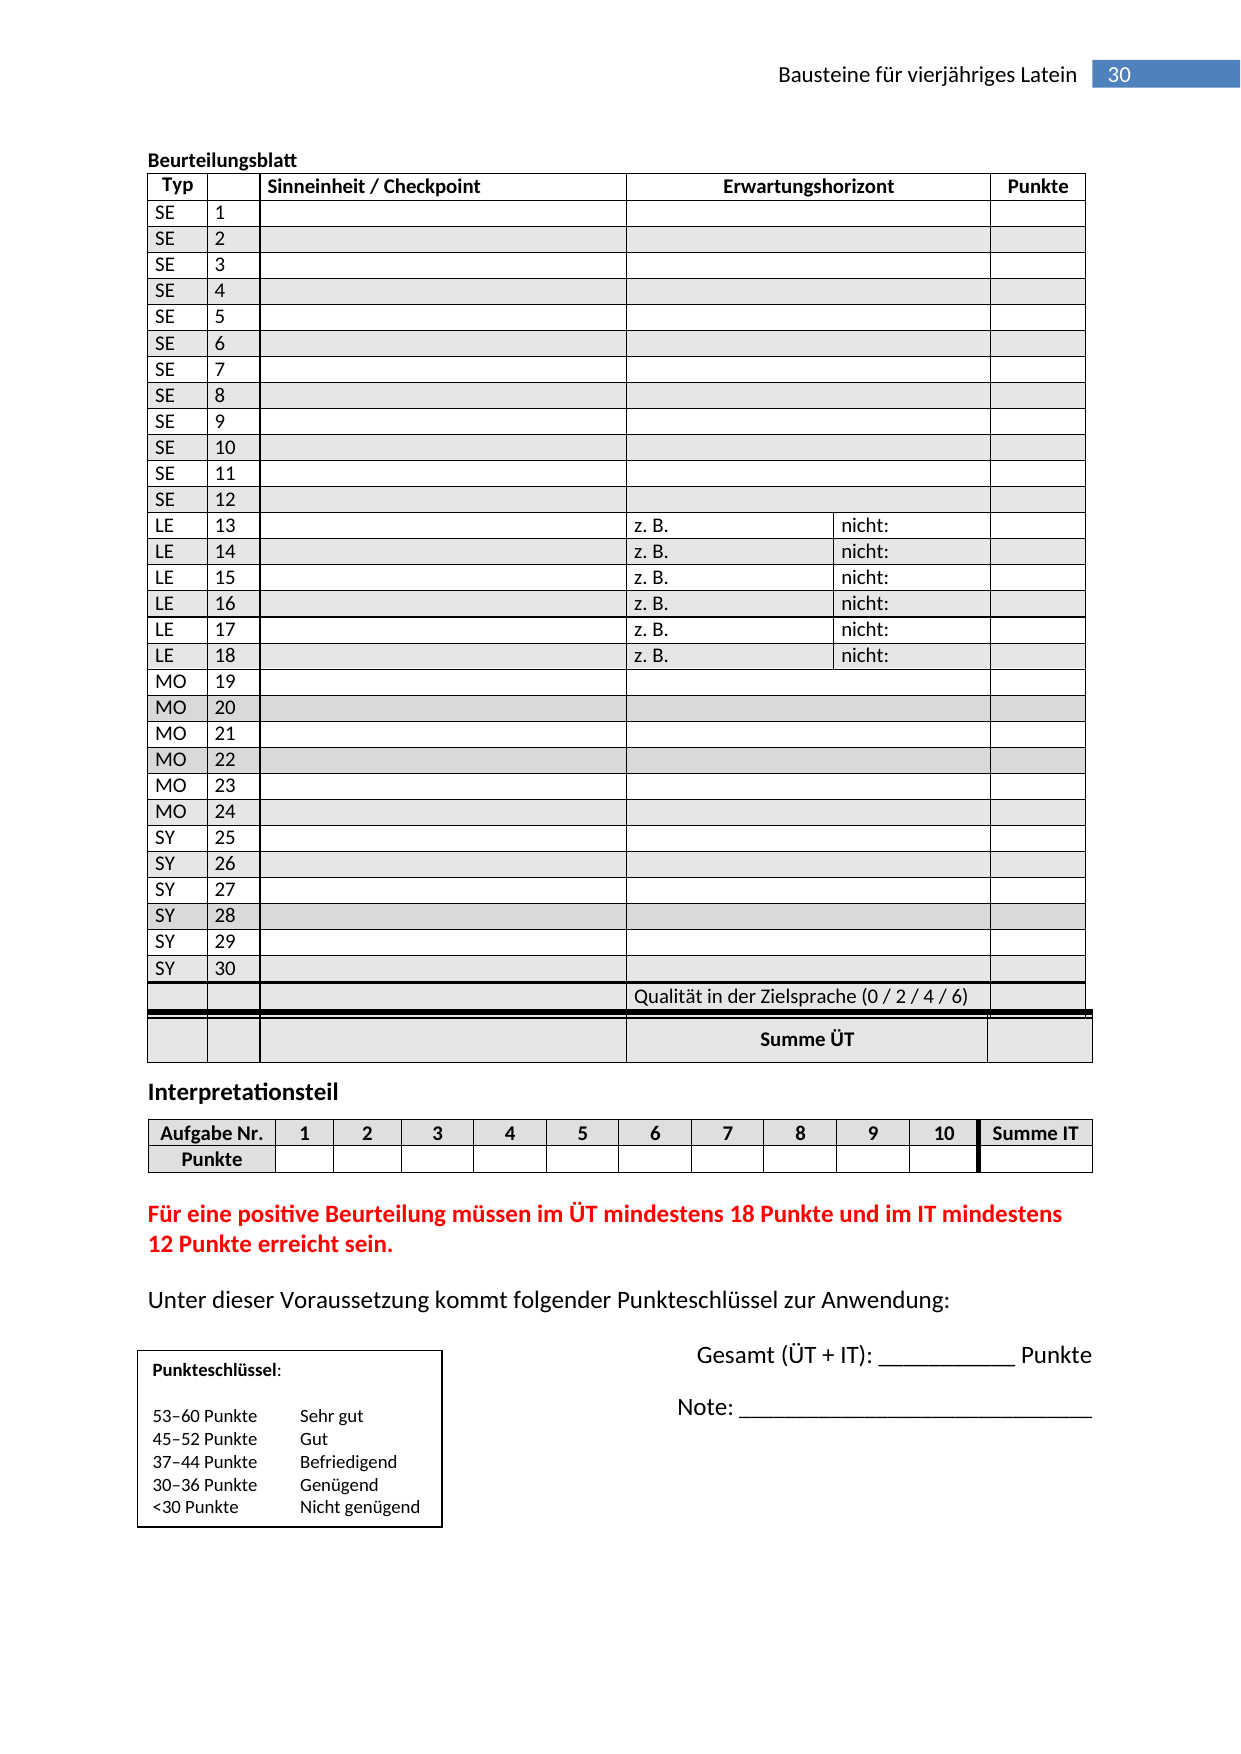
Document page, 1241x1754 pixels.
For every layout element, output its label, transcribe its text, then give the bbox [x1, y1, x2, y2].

table_cell [991, 852, 1085, 877]
table_cell [627, 461, 990, 486]
table_cell [261, 904, 626, 929]
table_cell [991, 565, 1085, 590]
table_cell [261, 461, 626, 486]
table_cell [261, 253, 626, 278]
table_cell SY [148, 826, 207, 851]
text Unter dieser Voraussetzung kommt folgender Punkteschlüssel zur Anwendung: [148, 1284, 1092, 1314]
text Gesamt (ÜT + IT): ___________ Punkte [148, 1339, 1092, 1370]
table_cell [261, 487, 626, 512]
table_cell [991, 539, 1085, 564]
table_header Typ [148, 174, 207, 200]
table_cell [148, 1019, 207, 1062]
table_cell [261, 826, 626, 851]
table_cell [261, 956, 626, 981]
table_cell LE [148, 565, 207, 590]
table_cell [991, 305, 1085, 330]
table_cell SY [148, 878, 207, 903]
table_cell 30 [208, 956, 259, 981]
table_cell [991, 487, 1085, 512]
table_cell 4 [208, 279, 259, 304]
table_cell nicht: [834, 618, 990, 642]
table_cell [837, 1146, 909, 1172]
table_cell [991, 227, 1085, 252]
table_cell z. B. [627, 539, 833, 564]
table_cell 10 [208, 435, 259, 460]
table_cell [261, 305, 626, 330]
table_cell 15 [208, 565, 259, 590]
table_cell 14 [208, 539, 259, 564]
table_cell nicht: [834, 513, 990, 538]
table_cell SY [148, 956, 207, 981]
table_cell z. B. [627, 565, 833, 590]
text Für eine positive Beurteilung müssen im ÜT mindestens 18 Punkte und im IT mindestens 12 Punkte erreicht sein. [148, 1198, 1092, 1259]
table_cell [910, 1146, 976, 1172]
table_cell SE [148, 331, 207, 356]
table_cell 9 [208, 409, 259, 434]
table_cell 11 [208, 461, 259, 486]
table_cell [261, 435, 626, 460]
table_cell SE [148, 409, 207, 434]
table_cell [627, 435, 990, 460]
table_cell [334, 1146, 401, 1172]
table_cell 3 [208, 253, 259, 278]
table_cell SE [148, 435, 207, 460]
table_cell [991, 956, 1085, 981]
table_cell nicht: [834, 644, 990, 668]
table_cell [981, 1146, 1092, 1172]
table_cell 2 [208, 227, 259, 252]
table_header Erwartungshorizont [627, 174, 990, 200]
table_cell 21 [208, 722, 259, 747]
table_cell 19 [208, 670, 259, 694]
table_cell Qualität in der Zielsprache (0 / 2 / 4 / 6) [627, 984, 990, 1009]
table_cell [991, 357, 1085, 382]
table_header 7 [692, 1120, 763, 1145]
table_cell [261, 748, 626, 773]
table_cell [627, 930, 990, 955]
table_cell [261, 227, 626, 252]
table_header 9 [837, 1120, 909, 1145]
table_cell 16 [208, 591, 259, 616]
table_cell [261, 565, 626, 590]
table_cell [991, 253, 1085, 278]
table_cell [627, 878, 990, 903]
table_cell [627, 487, 990, 512]
table_cell [261, 539, 626, 564]
table_cell [261, 774, 626, 799]
table_header Sinneinheit / Checkpoint [261, 174, 626, 200]
table_cell 28 [208, 904, 259, 929]
table_cell SE [148, 461, 207, 486]
table_cell 7 [208, 357, 259, 382]
table_cell [261, 513, 626, 538]
table_cell [991, 383, 1085, 408]
table_cell [991, 591, 1085, 616]
table_cell [991, 331, 1085, 356]
table_cell [261, 618, 626, 642]
table_cell [991, 279, 1085, 304]
table_cell [627, 774, 990, 799]
table_cell [261, 383, 626, 408]
table_cell SY [148, 852, 207, 877]
table_cell MO [148, 722, 207, 747]
table_cell [627, 852, 990, 877]
table_cell 13 [208, 513, 259, 538]
table_header 8 [764, 1120, 836, 1145]
table_cell [991, 826, 1085, 851]
text Note: _______________________________ [443, 1391, 1092, 1421]
table_cell [627, 331, 990, 356]
table_cell LE [148, 644, 207, 668]
table_cell [261, 331, 626, 356]
table_cell [991, 670, 1085, 694]
table_cell 29 [208, 930, 259, 955]
table_cell [627, 383, 990, 408]
table_cell [474, 1146, 546, 1172]
table_cell Punkte [149, 1146, 275, 1172]
table_cell [991, 461, 1085, 486]
table_cell [627, 956, 990, 981]
table_cell MO [148, 800, 207, 825]
table_cell [627, 409, 990, 434]
table_cell 5 [208, 305, 259, 330]
table_cell 26 [208, 852, 259, 877]
table_cell [261, 878, 626, 903]
table_cell [276, 1146, 333, 1172]
table_cell [261, 279, 626, 304]
table_header 4 [474, 1120, 546, 1145]
table_cell z. B. [627, 591, 833, 616]
table_header Punkte [991, 174, 1085, 200]
table_header 6 [619, 1120, 691, 1145]
table_cell LE [148, 539, 207, 564]
table_cell [261, 852, 626, 877]
table_cell 1 [208, 201, 259, 226]
text Beurteilungsblatt [148, 148, 1092, 173]
table_cell LE [148, 513, 207, 538]
table_cell [991, 800, 1085, 825]
table_header 1 [276, 1120, 333, 1145]
table_cell [402, 1146, 473, 1172]
table_cell [261, 409, 626, 434]
table_cell SE [148, 305, 207, 330]
table_cell SE [148, 357, 207, 382]
table_cell 25 [208, 826, 259, 851]
table_cell [627, 279, 990, 304]
table_cell [991, 722, 1085, 747]
table_cell [261, 696, 626, 721]
table_cell [261, 722, 626, 747]
table_cell MO [148, 696, 207, 721]
table_cell [261, 644, 626, 668]
table_cell 17 [208, 618, 259, 642]
table_cell 20 [208, 696, 259, 721]
table_cell [692, 1146, 763, 1172]
table_cell SE [148, 487, 207, 512]
table_cell [991, 984, 1085, 1009]
table_cell [627, 696, 990, 721]
table_cell SE [148, 383, 207, 408]
table_cell [991, 774, 1085, 799]
table_header 10 [910, 1120, 976, 1145]
table_cell [991, 696, 1085, 721]
table_cell [627, 357, 990, 382]
table_cell LE [148, 591, 207, 616]
table_cell 22 [208, 748, 259, 773]
table_header 3 [402, 1120, 473, 1145]
table_cell [261, 984, 626, 1009]
table_cell [991, 409, 1085, 434]
table_cell SY [148, 930, 207, 955]
table_header [208, 174, 259, 200]
table_cell z. B. [627, 618, 833, 642]
table_cell [261, 591, 626, 616]
table_cell MO [148, 670, 207, 694]
table_cell 24 [208, 800, 259, 825]
table_cell 23 [208, 774, 259, 799]
table_cell Summe ÜT [627, 1019, 987, 1062]
table_cell [627, 722, 990, 747]
table_header 2 [334, 1120, 401, 1145]
table_cell [261, 930, 626, 955]
table_cell [991, 904, 1085, 929]
table_header Aufgabe Nr. [149, 1120, 275, 1145]
table_cell [619, 1146, 691, 1172]
table_cell [627, 800, 990, 825]
text Interpretationsteil [148, 1076, 1092, 1106]
table_cell z. B. [627, 513, 833, 538]
table_header Summe IT [981, 1120, 1092, 1145]
table_cell [991, 201, 1085, 226]
table_cell [627, 904, 990, 929]
table_cell [991, 878, 1085, 903]
table_cell [148, 984, 207, 1009]
table_cell [988, 1019, 1092, 1062]
table_cell [261, 357, 626, 382]
table_cell [991, 644, 1085, 668]
table_cell [991, 930, 1085, 955]
table_cell 6 [208, 331, 259, 356]
table_cell MO [148, 748, 207, 773]
table_cell [547, 1146, 618, 1172]
table_cell SE [148, 227, 207, 252]
table_cell nicht: [834, 591, 990, 616]
table_header 5 [547, 1120, 618, 1145]
table_cell [627, 253, 990, 278]
table_cell z. B. [627, 644, 833, 668]
table_cell [627, 305, 990, 330]
table_cell LE [148, 618, 207, 642]
table_cell [261, 201, 626, 226]
table_cell 8 [208, 383, 259, 408]
table_cell SE [148, 201, 207, 226]
table_cell [991, 513, 1085, 538]
table_cell SE [148, 253, 207, 278]
table_cell [208, 984, 259, 1009]
table_cell [261, 670, 626, 694]
table_cell [261, 1019, 626, 1062]
table_cell [208, 1019, 259, 1062]
table_cell SE [148, 279, 207, 304]
table_cell [627, 670, 990, 694]
table_cell 18 [208, 644, 259, 668]
table_cell [991, 748, 1085, 773]
table_cell [627, 826, 990, 851]
table_cell [627, 201, 990, 226]
table_cell MO [148, 774, 207, 799]
table_cell nicht: [834, 565, 990, 590]
table_cell 27 [208, 878, 259, 903]
table_cell [627, 748, 990, 773]
table_cell SY [148, 904, 207, 929]
table_cell nicht: [834, 539, 990, 564]
table_cell [991, 618, 1085, 642]
table_cell [627, 227, 990, 252]
table_cell [764, 1146, 836, 1172]
table_cell 12 [208, 487, 259, 512]
table_cell [261, 800, 626, 825]
table_cell [991, 435, 1085, 460]
